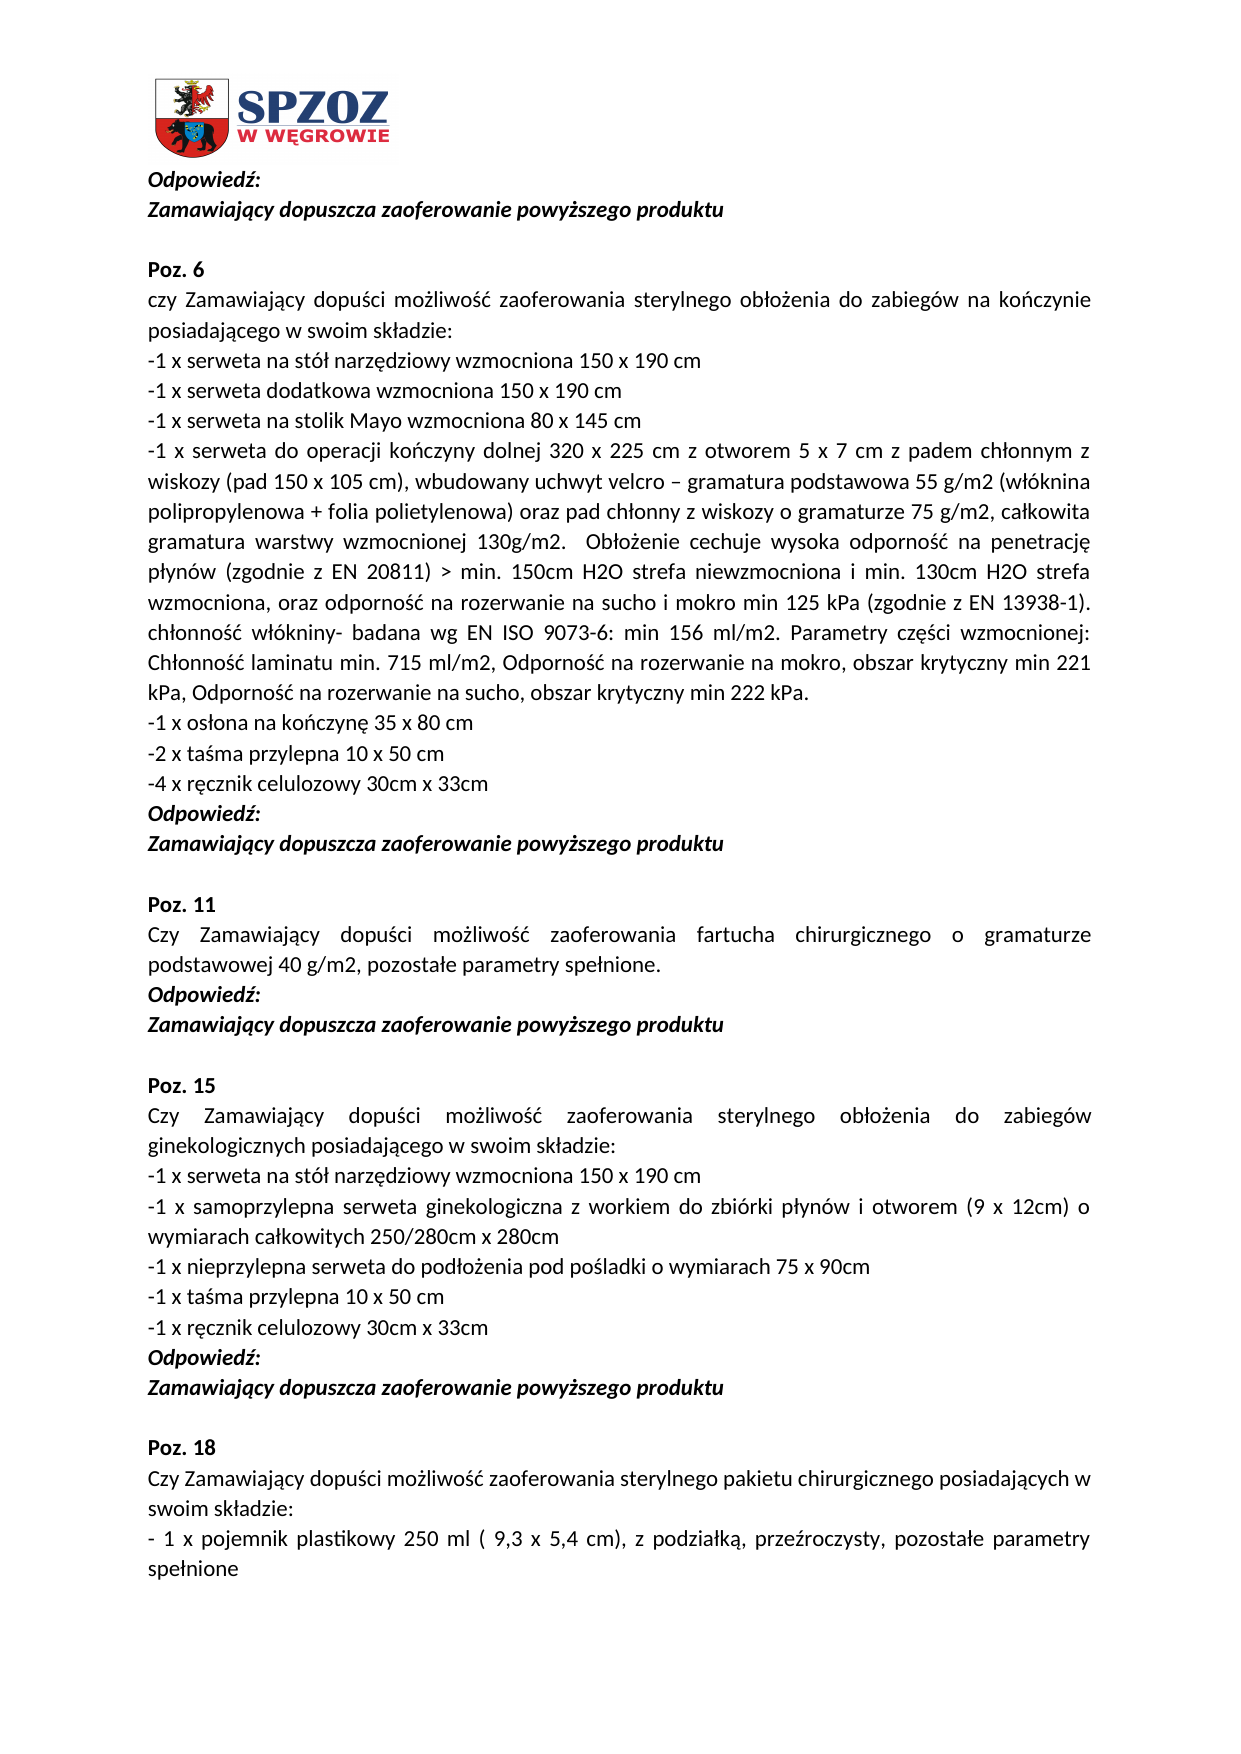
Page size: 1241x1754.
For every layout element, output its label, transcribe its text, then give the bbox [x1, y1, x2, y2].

text -1 x serweta na stół narzędziowy wzmocniona 150 x 190 cm [148, 1162, 1093, 1190]
text Zamawiający dopuszcza zaoferowanie powyższego produktu [148, 195, 1093, 223]
text Poz. 11 [148, 890, 1093, 918]
text -1 x taśma przylepna 10 x 50 cm [148, 1282, 1093, 1311]
text -1 x serweta dodatkowa wzmocniona 150 x 190 cm [148, 376, 1093, 404]
text -1 x samoprzylepna serweta ginekologiczna z workiem do zbiórki płynów i otworem (9 x 12cm) o wymiarach całkowitych 250/280cm x 280cm [148, 1192, 1093, 1250]
text Odpowiedź: [148, 1343, 1093, 1371]
picture [147, 73, 400, 165]
text Odpowiedź: [148, 799, 1093, 827]
text Odpowiedź: [148, 165, 1093, 193]
text Czy Zamawiający dopuści możliwość zaoferowania sterylnego obłożenia do zabiegów ginekologicznych posiadającego w swoim składzie: [148, 1101, 1093, 1159]
text -1 x serweta do operacji kończyny dolnej 320 x 225 cm z otworem 5 x 7 cm z padem chłonnym z wiskozy (pad 150 x 105 cm), wbudowany uchwyt velcro – gramatura podstawowa 55 g/m2 (włóknina polipropylenowa + folia polietylenowa) oraz pad chłonny z wiskozy o gramaturze 75 g/m2, całkowita gramatura warstwy wzmocnionej 130g/m2. Obłożenie cechuje wysoka odporność na penetrację płynów (zgodnie z EN 20811) > min. 150cm H2O strefa niewzmocniona i min. 130cm H2O strefa wzmocniona, oraz odporność na rozerwanie na sucho i mokro min 125 kPa (zgodnie z EN 13938-1). chłonność włókniny- badana wg EN ISO 9073-6: min 156 ml/m2. Parametry części wzmocnionej: Chłonność laminatu min. 715 ml/m2, Odporność na rozerwanie na mokro, obszar krytyczny min 221 kPa, Odporność na rozerwanie na sucho, obszar krytyczny min 222 kPa. [148, 437, 1093, 706]
text Zamawiający dopuszcza zaoferowanie powyższego produktu [148, 829, 1093, 857]
text Zamawiający dopuszcza zaoferowanie powyższego produktu [148, 1373, 1093, 1401]
text - 1 x pojemnik plastikowy 250 ml ( 9,3 x 5,4 cm), z podziałką, przeźroczysty, pozostałe parametry spełnione [148, 1524, 1093, 1582]
text -1 x nieprzylepna serweta do podłożenia pod pośladki o wymiarach 75 x 90cm [148, 1252, 1093, 1280]
text Poz. 18 [148, 1433, 1093, 1462]
text -1 x ręcznik celulozowy 30cm x 33cm [148, 1313, 1093, 1341]
text Czy Zamawiający dopuści możliwość zaoferowania sterylnego pakietu chirurgicznego posiadających w swoim składzie: [148, 1464, 1093, 1522]
text Czy Zamawiający dopuści możliwość zaoferowania fartucha chirurgicznego o gramaturze podstawowej 40 g/m2, pozostałe parametry spełnione. [148, 920, 1093, 978]
text -2 x taśma przylepna 10 x 50 cm [148, 739, 1093, 767]
text Zamawiający dopuszcza zaoferowanie powyższego produktu [148, 1011, 1093, 1039]
text -1 x serweta na stół narzędziowy wzmocniona 150 x 190 cm [148, 346, 1093, 374]
text Poz. 6 [148, 255, 1093, 283]
text -1 x osłona na kończynę 35 x 80 cm [148, 708, 1093, 737]
text Poz. 15 [148, 1071, 1093, 1099]
text Odpowiedź: [148, 980, 1093, 1008]
text -1 x serweta na stolik Mayo wzmocniona 80 x 145 cm [148, 406, 1093, 434]
text -4 x ręcznik celulozowy 30cm x 33cm [148, 769, 1093, 797]
text czy Zamawiający dopuści możliwość zaoferowania sterylnego obłożenia do zabiegów na kończynie posiadającego w swoim składzie: [148, 286, 1093, 344]
